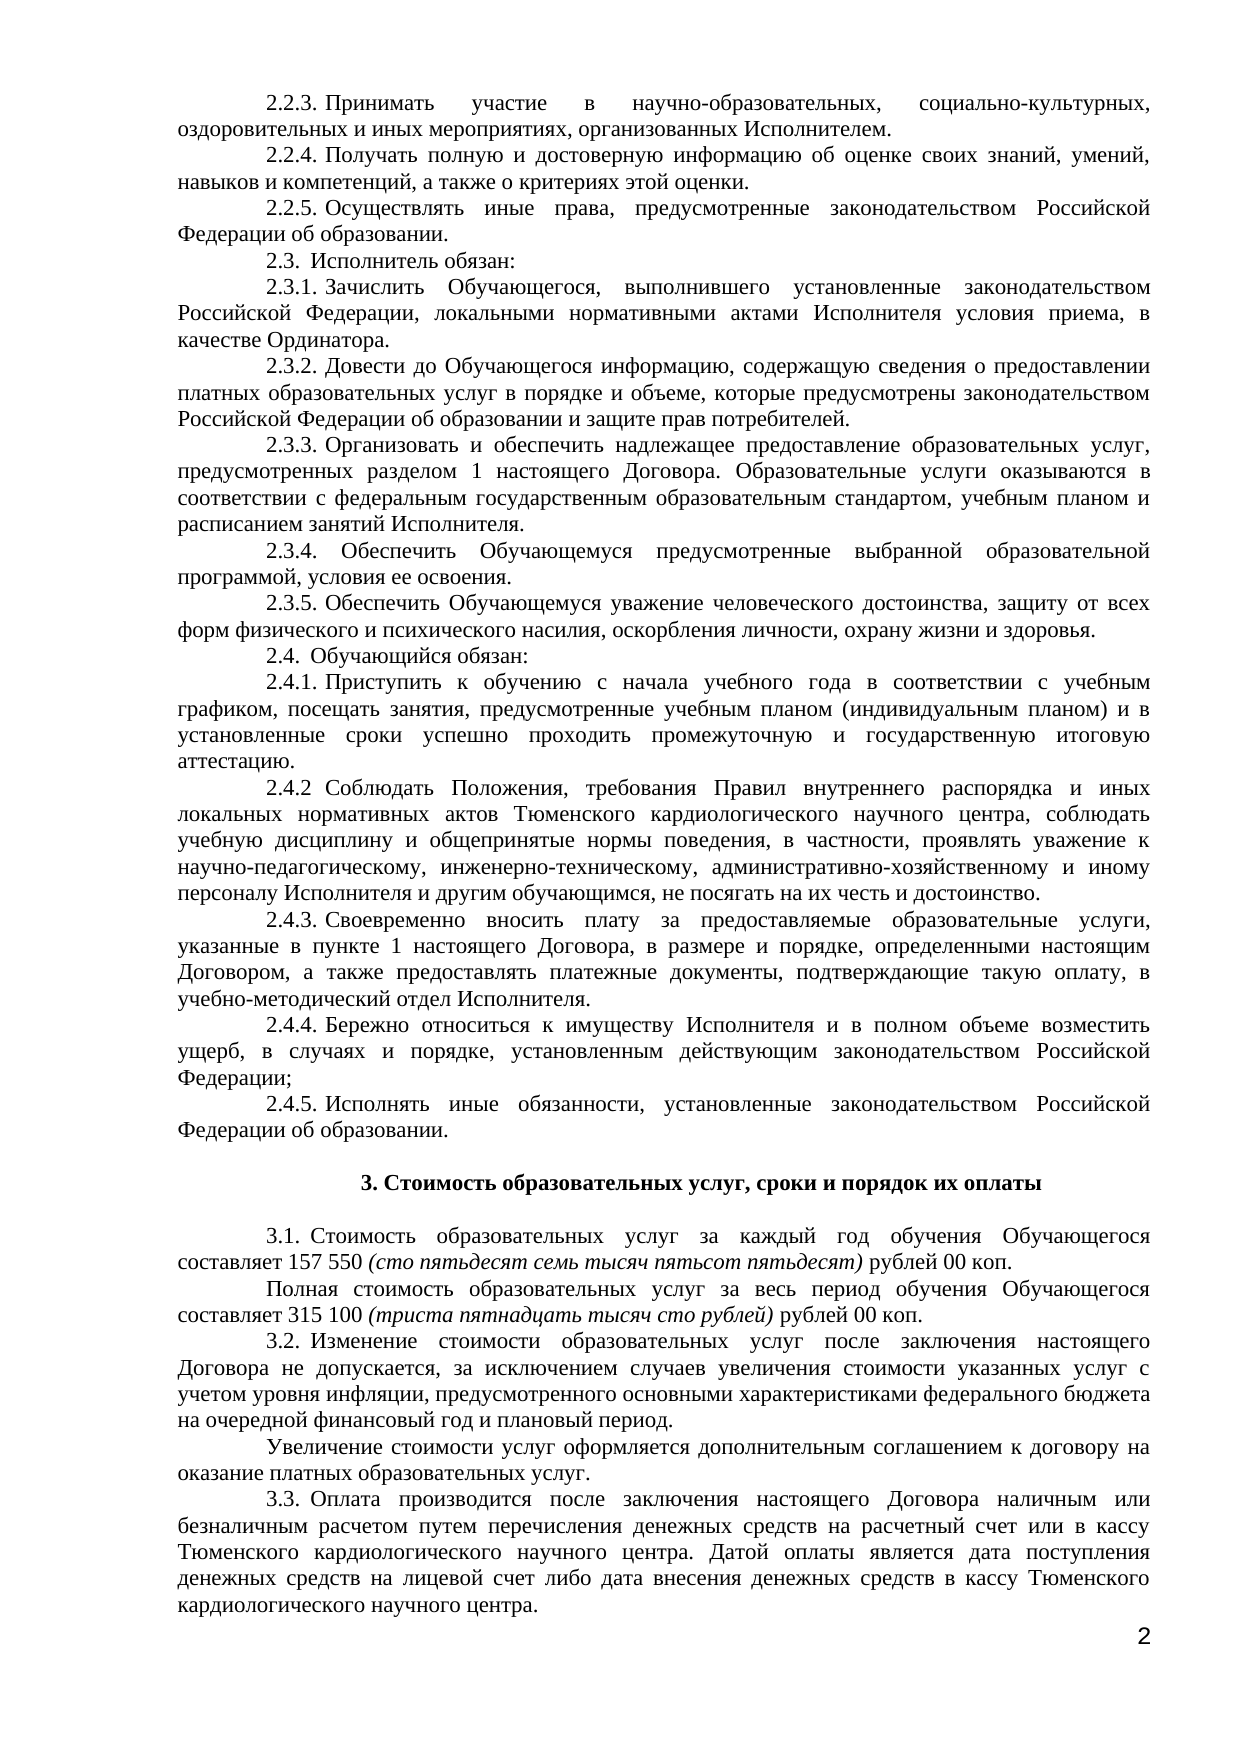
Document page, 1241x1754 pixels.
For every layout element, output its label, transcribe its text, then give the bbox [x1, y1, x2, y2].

text 3. Стоимость образовательных услуг, сроки и порядок их оплаты [177, 1169, 1152, 1196]
text 2.4.5. Исполнять иные обязанности, установленные законодательством Российской Федерации об образовании. [177, 1090, 1152, 1143]
text Увеличение стоимости услуг оформляется дополнительным соглашением к договору на оказание платных образовательных услуг. [177, 1433, 1152, 1485]
text 2.4.2 Соблюдать Положения, требования Правил внутреннего распорядка и иных локальных нормативных актов Тюменского кардиологического научного центра, соблюдать учебную дисциплину и общепринятые нормы поведения, в частности, проявлять уважение к научно-педагогическому, инженерно-техническому, административно-хозяйственному и иному персоналу Исполнителя и другим обучающимся, не посягать на их честь и достоинство. [177, 774, 1152, 906]
text 2.4.4. Бережно относиться к имуществу Исполнителя и в полном объеме возместить ущерб, в случаях и порядке, установленным действующим законодательством Российской Федерации; [177, 1011, 1152, 1090]
text 2.2.4. Получать полную и достоверную информацию об оценке своих знаний, умений, навыков и компетенций, а также о критериях этой оценки. [177, 141, 1152, 194]
text 2.3.3. Организовать и обеспечить надлежащее предоставление образовательных услуг, предусмотренных разделом 1 настоящего Договора. Образовательные услуги оказываются в соответствии с федеральным государственным образовательным стандартом, учебным планом и расписанием занятий Исполнителя. [177, 431, 1152, 537]
text 2.2.3. Принимать участие в научно-образовательных, социально-культурных, оздоровительных и иных мероприятиях, организованных Исполнителем. [177, 89, 1152, 141]
text 2.2.5. Осуществлять иные права, предусмотренные законодательством Российской Федерации об образовании. [177, 194, 1152, 247]
list 3.1. Стоимость образовательных услуг за каждый год обучения Обучающегося составляет 157 550 (сто пятьдесят семь тысяч пятьсот пятьдесят) рублей 00 коп. [177, 1222, 1152, 1274]
text 2.4.1. Приступить к обучению с начала учебного года в соответствии с учебным графиком, посещать занятия, предусмотренные учебным планом (индивидуальным планом) и в установленные сроки успешно проходить промежуточную и государственную итоговую аттестацию. [177, 668, 1152, 774]
text 3.2. Изменение стоимости образовательных услуг после заключения настоящего Договора не допускается, за исключением случаев увеличения стоимости указанных услуг с учетом уровня инфляции, предусмотренного основными характеристиками федерального бюджета на очередной финансовый год и плановый период. [177, 1327, 1152, 1433]
text 2.4.3. Своевременно вносить плату за предоставляемые образовательные услуги, указанные в пункте 1 настоящего Договора, в размере и порядке, определенными настоящим Договором, а также предоставлять платежные документы, подтверждающие такую оплату, в учебно-методический отдел Исполнителя. [177, 906, 1152, 1011]
text 2.4. Обучающийся обязан: [177, 642, 1152, 668]
text 2.3. Исполнитель обязан: [177, 247, 1152, 273]
list Полная стоимость образовательных услуг за весь период обучения Обучающегося составляет 315 100 (триста пятнадцать тысяч сто рублей) рублей 00 коп. [177, 1274, 1152, 1327]
text 2.3.2. Довести до Обучающегося информацию, содержащую сведения о предоставлении платных образовательных услуг в порядке и объеме, которые предусмотрены законодательством Российской Федерации об образовании и защите прав потребителей. [177, 352, 1152, 431]
text 2.3.5. Обеспечить Обучающемуся уважение человеческого достоинства, защиту от всех форм физического и психического насилия, оскорбления личности, охрану жизни и здоровья. [177, 589, 1152, 642]
text 2.3.1. Зачислить Обучающегося, выполнившего установленные законодательством Российской Федерации, локальными нормативными актами Исполнителя условия приема, в качестве Ординатора. [177, 273, 1152, 352]
text 3.3. Оплата производится после заключения настоящего Договора наличным или безналичным расчетом путем перечисления денежных средств на расчетный счет или в кассу Тюменского кардиологического научного центра. Датой оплаты является дата поступления денежных средств на лицевой счет либо дата внесения денежных средств в кассу Тюменского кардиологического научного центра. [177, 1485, 1152, 1617]
text 2.3.4. Обеспечить Обучающемуся предусмотренные выбранной образовательной программой, условия ее освоения. [177, 537, 1152, 589]
